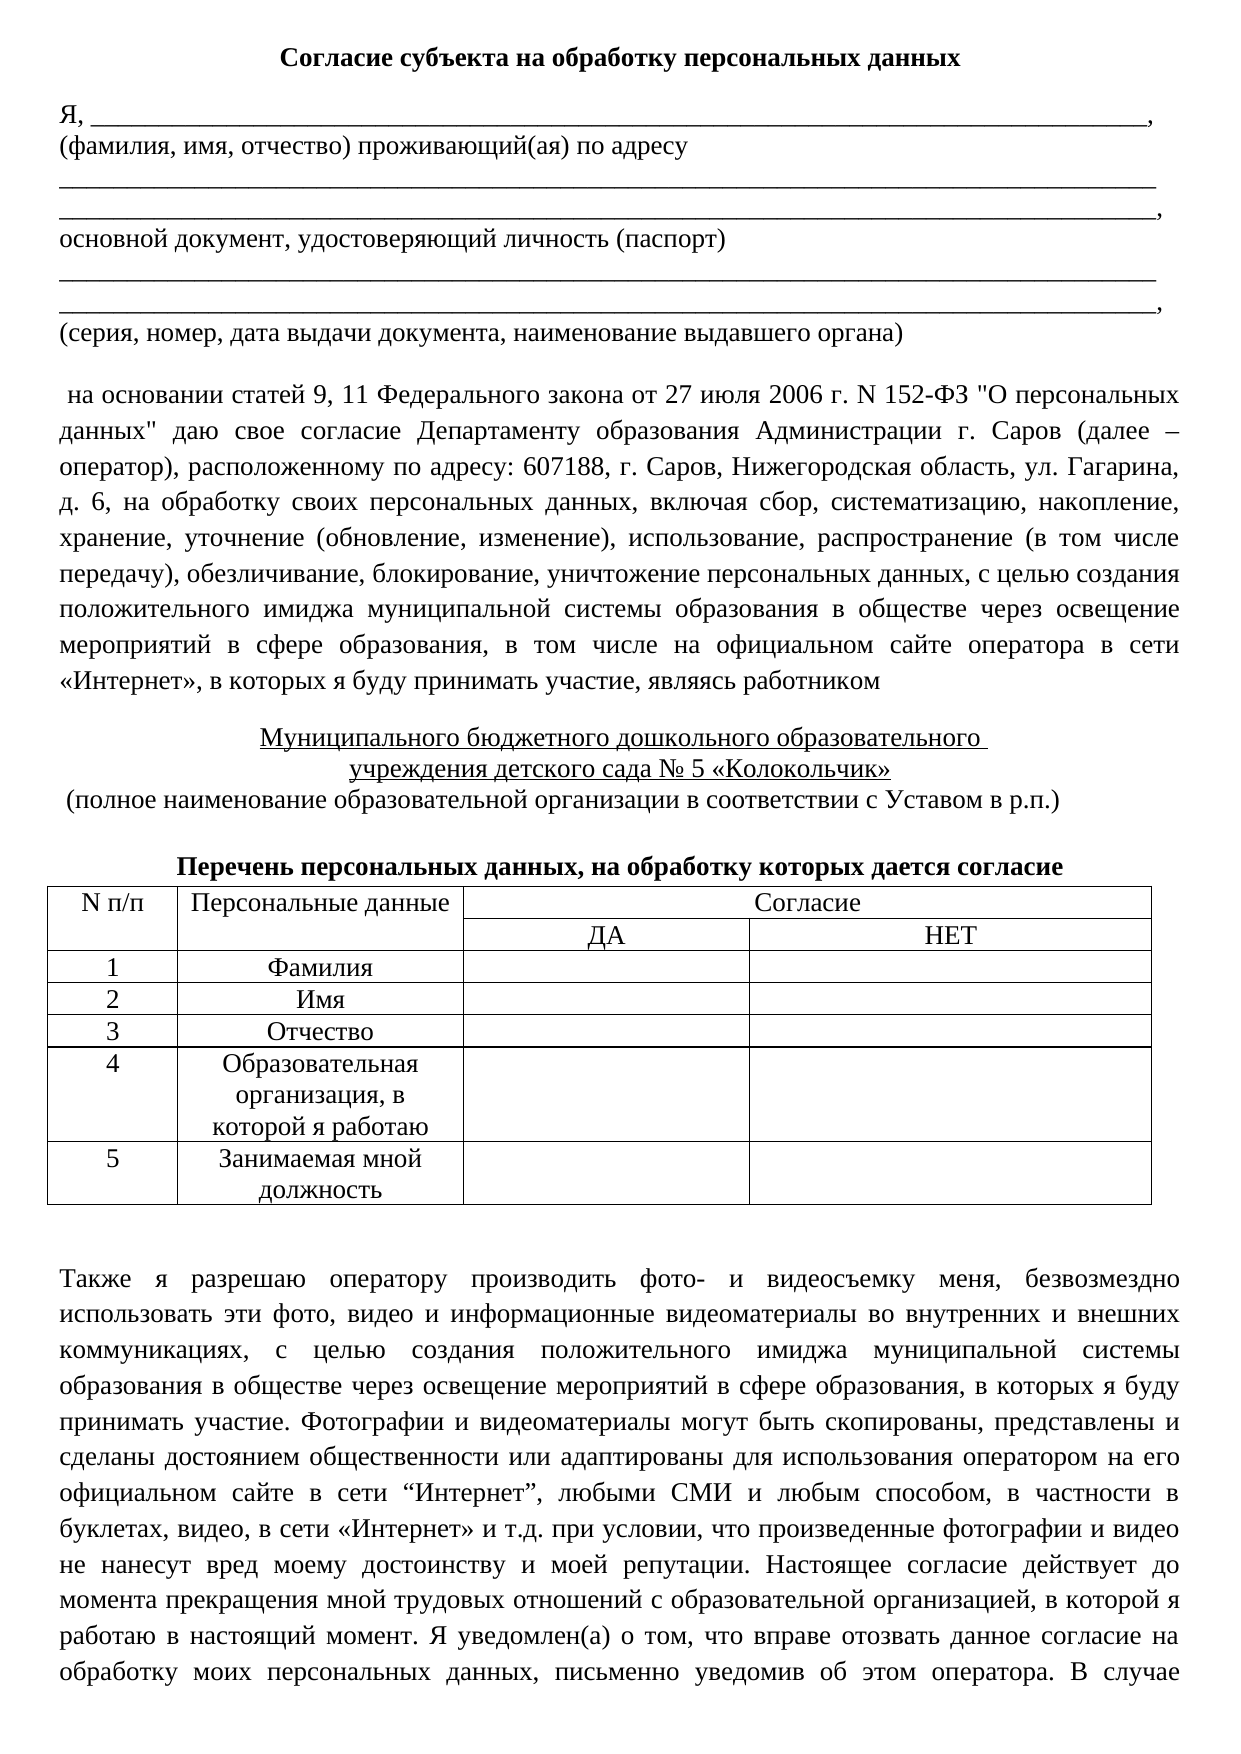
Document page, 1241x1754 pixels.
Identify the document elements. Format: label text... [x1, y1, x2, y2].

table_cell Отчество [178, 1015, 463, 1046]
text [59, 1262, 1181, 1686]
table_cell [750, 1142, 1151, 1204]
table_header N п/п [48, 887, 177, 950]
table_cell 1 [48, 951, 177, 982]
text Муниципального бюджетного дошкольного образовательного [59, 721, 1181, 752]
table_cell 4 [48, 1048, 177, 1141]
text Я, ______________________________________________________________________________, [59, 98, 1181, 129]
table_cell Имя [178, 983, 463, 1014]
table_cell [750, 951, 1151, 982]
table_cell [464, 1142, 749, 1204]
text Согласие субъекта на обработку персональных данных [59, 41, 1181, 72]
table_cell [464, 983, 749, 1014]
table_cell ДА [464, 919, 749, 950]
table_cell Занимаемая мной должность [178, 1142, 463, 1204]
table_cell Образовательная организация, в которой я работаю [178, 1048, 463, 1141]
table_cell [464, 951, 749, 982]
table_cell 3 [48, 1015, 177, 1046]
table_cell [464, 1015, 749, 1046]
text (фамилия, имя, отчество) проживающий(ая) по адресу _________________________________________________________________________________ _________________________________________________________________________________, основной документ, удостоверяющий личность (паспорт) _________________________________________________________________________________ _________________________________________________________________________________, (серия, номер, дата выдачи документа, наименование выдавшего органа) [59, 129, 1181, 347]
table_cell [750, 983, 1151, 1014]
table_cell НЕТ [750, 919, 1151, 950]
text на основании статей 9, 11 Федерального закона от 27 июля 2006 г. N 152-ФЗ "О персональных данных" даю свое согласие Департаменту образования Администрации г. Саров (далее – оператор), расположенному по адресу: 607188, г. Саров, Нижегородская область, ул. Гагарина, д. 6, на обработку своих персональных данных, включая сбор, систематизацию, накопление, хранение, уточнение (обновление, изменение), использование, распространение (в том числе передачу), обезличивание, блокирование, уничтожение персональных данных, с целью создания положительного имиджа муниципальной системы образования в обществе через освещение мероприятий в сфере образования, в том числе на официальном сайте оператора в сети «Интернет», в которых я буду принимать участие, являясь работником [59, 378, 1181, 695]
text (полное наименование образовательной организации в соответствии с Уставом в р.п.) [59, 783, 1181, 814]
table_cell [750, 1015, 1151, 1046]
text Перечень персональных данных, на обработку которых дается согласие [59, 850, 1181, 881]
table_header Персональные данные [178, 887, 463, 950]
table_cell Фамилия [178, 951, 463, 982]
table_cell 2 [48, 983, 177, 1014]
table_cell 5 [48, 1142, 177, 1204]
table_header Согласие [464, 887, 1151, 918]
table_cell [750, 1048, 1151, 1141]
table_cell [464, 1048, 749, 1141]
text учреждения детского сада № 5 «Колокольчик» [59, 752, 1181, 783]
